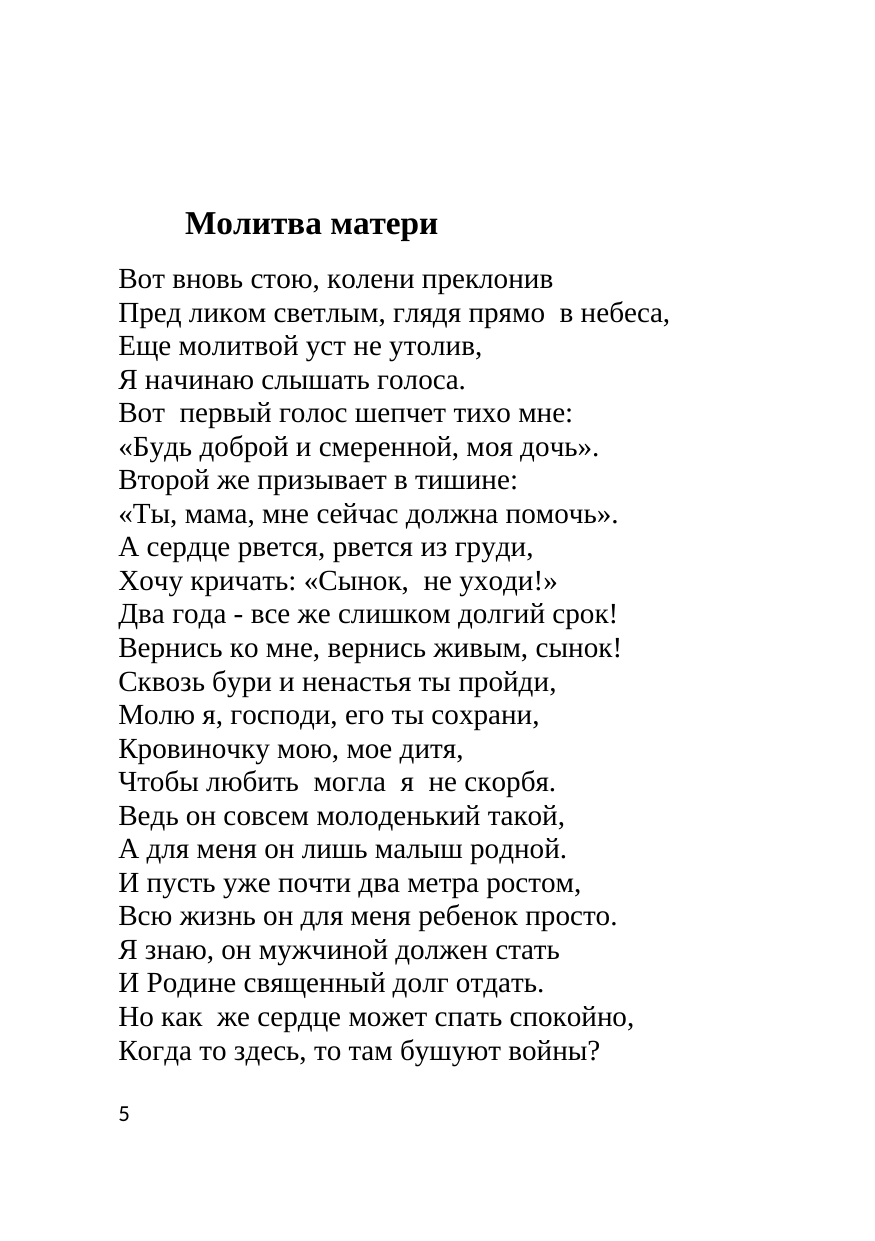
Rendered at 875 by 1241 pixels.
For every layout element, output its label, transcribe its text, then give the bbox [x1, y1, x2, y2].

text Вернись ко мне, вернись живым, сынок! [118, 630, 785, 664]
text «Ты, мама, мне сейчас должна помочь». [118, 496, 785, 529]
text Хочу кричать: «Сынок, не уходи!» [118, 563, 785, 597]
text Еще молитвой уст не утолив, [118, 328, 785, 362]
text Сквозь бури и ненастья ты пройди, [118, 664, 785, 697]
text Кровиночку мою, мое дитя, [118, 731, 785, 764]
text И пусть уже почти два метра ростом, [118, 865, 785, 898]
text А для меня он лишь малыш родной. [118, 831, 785, 865]
text «Будь доброй и смеренной, моя дочь». [118, 429, 785, 462]
text Пред ликом светлым, глядя прямо в небеса, [118, 295, 785, 328]
text И Родине священный долг отдать. [118, 966, 785, 999]
text Всю жизнь он для меня ребенок просто. [118, 898, 785, 932]
text Вот вновь стою, колени преклонив [118, 261, 785, 295]
text Но как же сердце может спать спокойно, [118, 999, 785, 1033]
text Молю я, господи, его ты сохрани, [118, 697, 785, 731]
text Когда то здесь, то там бушуют войны? [118, 1033, 785, 1066]
text Я знаю, он мужчиной должен стать [118, 932, 785, 966]
text Два года - все же слишком долгий срок! [118, 597, 785, 630]
text Ведь он совсем молоденький такой, [118, 798, 785, 831]
text Второй же призывает в тишине: [118, 462, 785, 496]
text Чтобы любить могла я не скорбя. [118, 764, 785, 798]
text Я начинаю слышать голоса. [118, 362, 785, 395]
text А сердце рвется, рвется из груди, [118, 529, 785, 563]
text Вот первый голос шепчет тихо мне: [118, 395, 785, 429]
text Молитва матери [118, 204, 785, 242]
